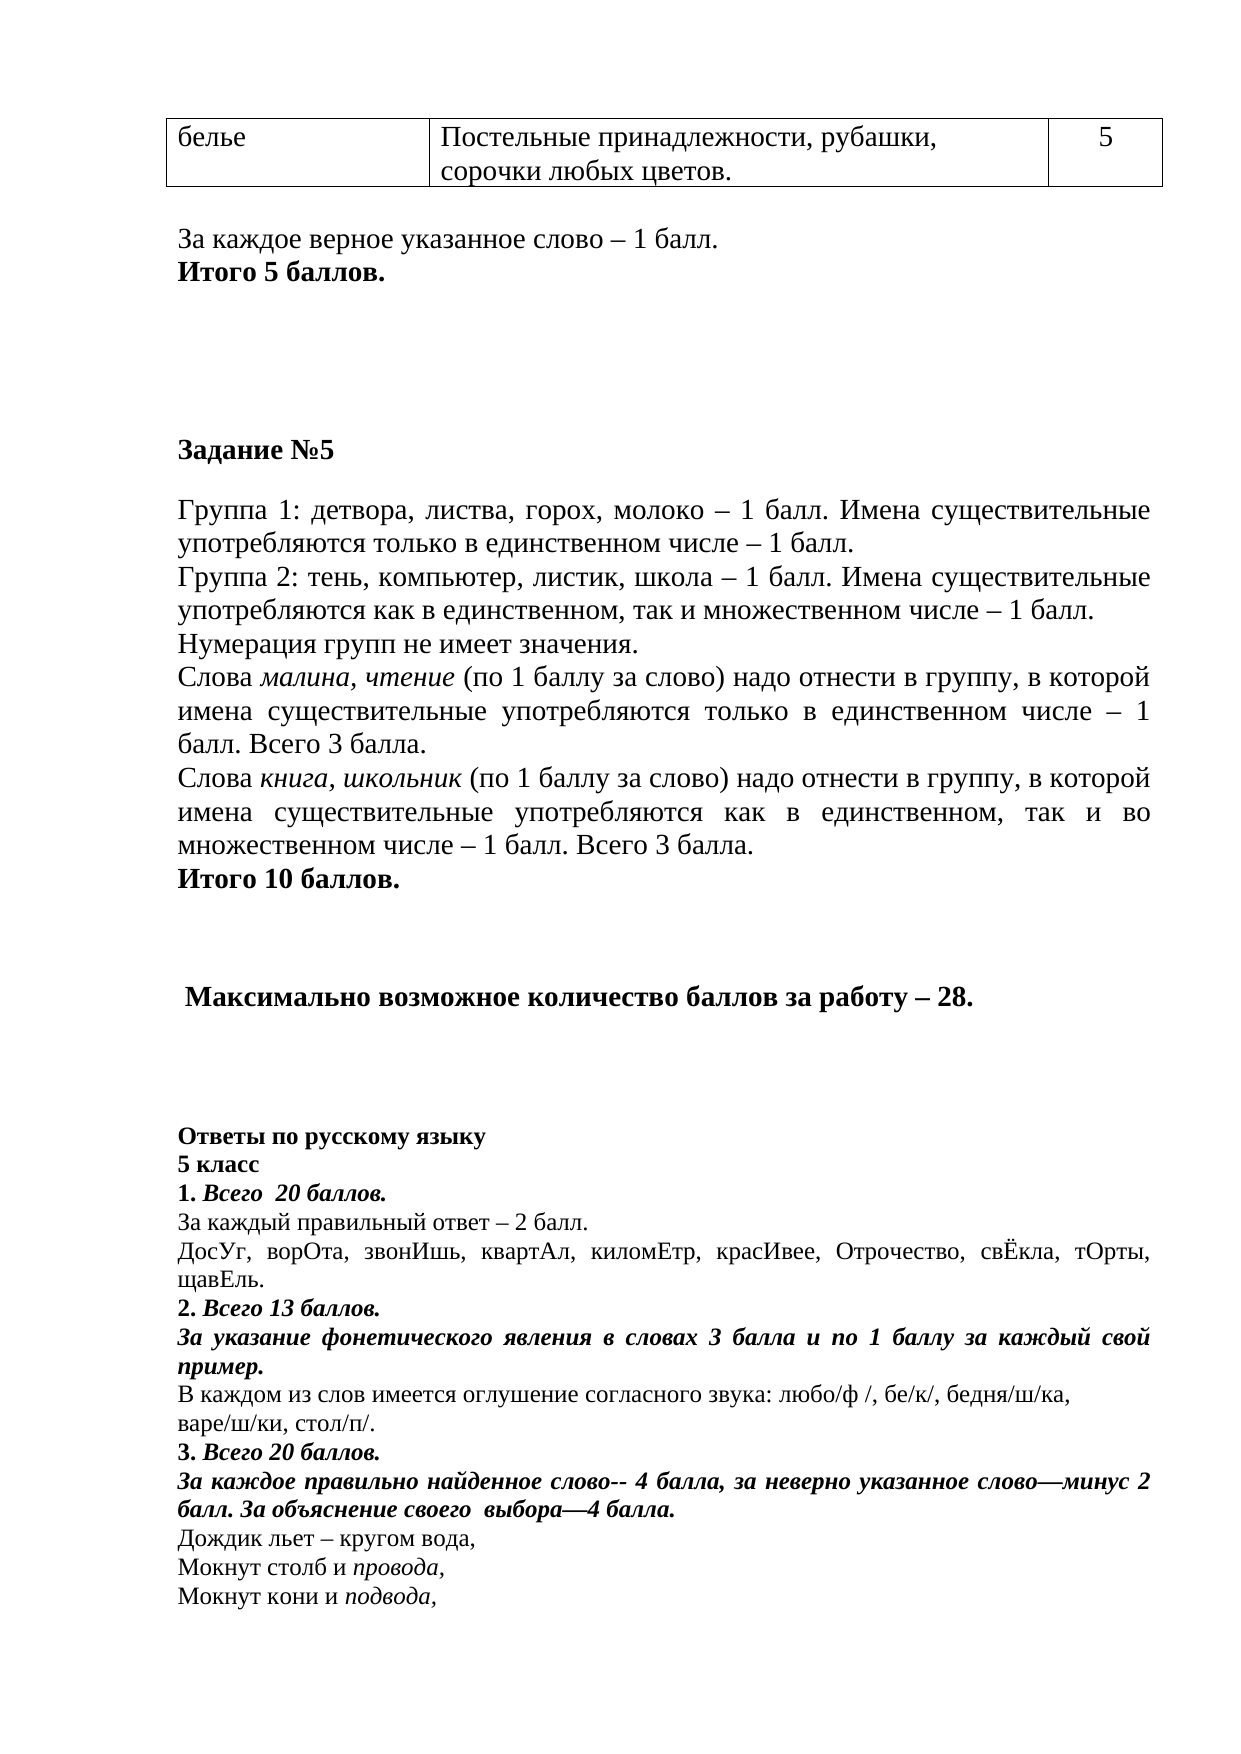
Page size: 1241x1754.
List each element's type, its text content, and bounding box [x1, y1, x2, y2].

text Максимально возможное количество баллов за работу – 28. [177, 979, 1152, 1013]
text 2. Всего 13 баллов. [177, 1293, 1152, 1322]
text В каждом из слов имеется оглушение согласного звука: любо/ф /, бе/к/, бедня/ш/ка, варе/ш/ки, стол/п/. [177, 1379, 1152, 1437]
text За каждое правильно найденное слово-- 4 балла, за неверно указанное слово—минус 2 балл. За объяснение своего выбора—4 балла. [177, 1466, 1152, 1523]
text Дождик льет – кругом вода, [177, 1523, 1152, 1552]
text имена существительные употребляются как в единственном, так и во множественном числе – 1 балл. Всего 3 балла. [177, 794, 1152, 861]
text Итого 10 баллов. [177, 861, 1152, 894]
text Группа 2: тень, компьютер, листик, школа – 1 балл. Имена существительные употребляются как в единственном, так и множественном числе – 1 балл. [177, 559, 1152, 626]
table_cell белье [167, 119, 429, 186]
table_cell 5 [1049, 119, 1162, 186]
text За каждый правильный ответ – 2 балл. [177, 1207, 1152, 1236]
table_cell Постельные принадлежности, рубашки, сорочки любых цветов. [430, 119, 1048, 186]
text 3. Всего 20 баллов. [177, 1437, 1152, 1466]
text ДосУг, ворОта, звонИшь, квартАл, киломЕтр, красИвее, Отрочество, свЁкла, тОрты, щавЕль. [177, 1236, 1152, 1293]
text Мокнут столб и провода, [177, 1552, 1152, 1581]
text За каждое верное указанное слово – 1 балл. [177, 221, 1152, 254]
text 5 класс [177, 1149, 1152, 1178]
text 1. Всего 20 баллов. [177, 1178, 1152, 1207]
text За указание фонетического явления в словах 3 балла и по 1 баллу за каждый свой пример. [177, 1322, 1152, 1379]
text Итого 5 баллов. [177, 254, 1152, 288]
text Нумерация групп не имеет значения. [177, 626, 1152, 659]
text Ответы по русскому языку [177, 1121, 1152, 1149]
text Задание №5 [177, 432, 1152, 466]
text Мокнут кони и подвода, [177, 1581, 1152, 1609]
text Слова малина, чтение (по 1 баллу за слово) надо отнести в группу, в которой имена существительные употребляются только в единственном числе – 1 балл. Всего 3 балла. [177, 659, 1152, 760]
text Слова книга, школьник (по 1 баллу за слово) надо отнести в группу, в которой [177, 760, 1152, 794]
text Группа 1: детвора, листва, горох, молоко – 1 балл. Имена существительные употребляются только в единственном числе – 1 балл. [177, 492, 1152, 559]
